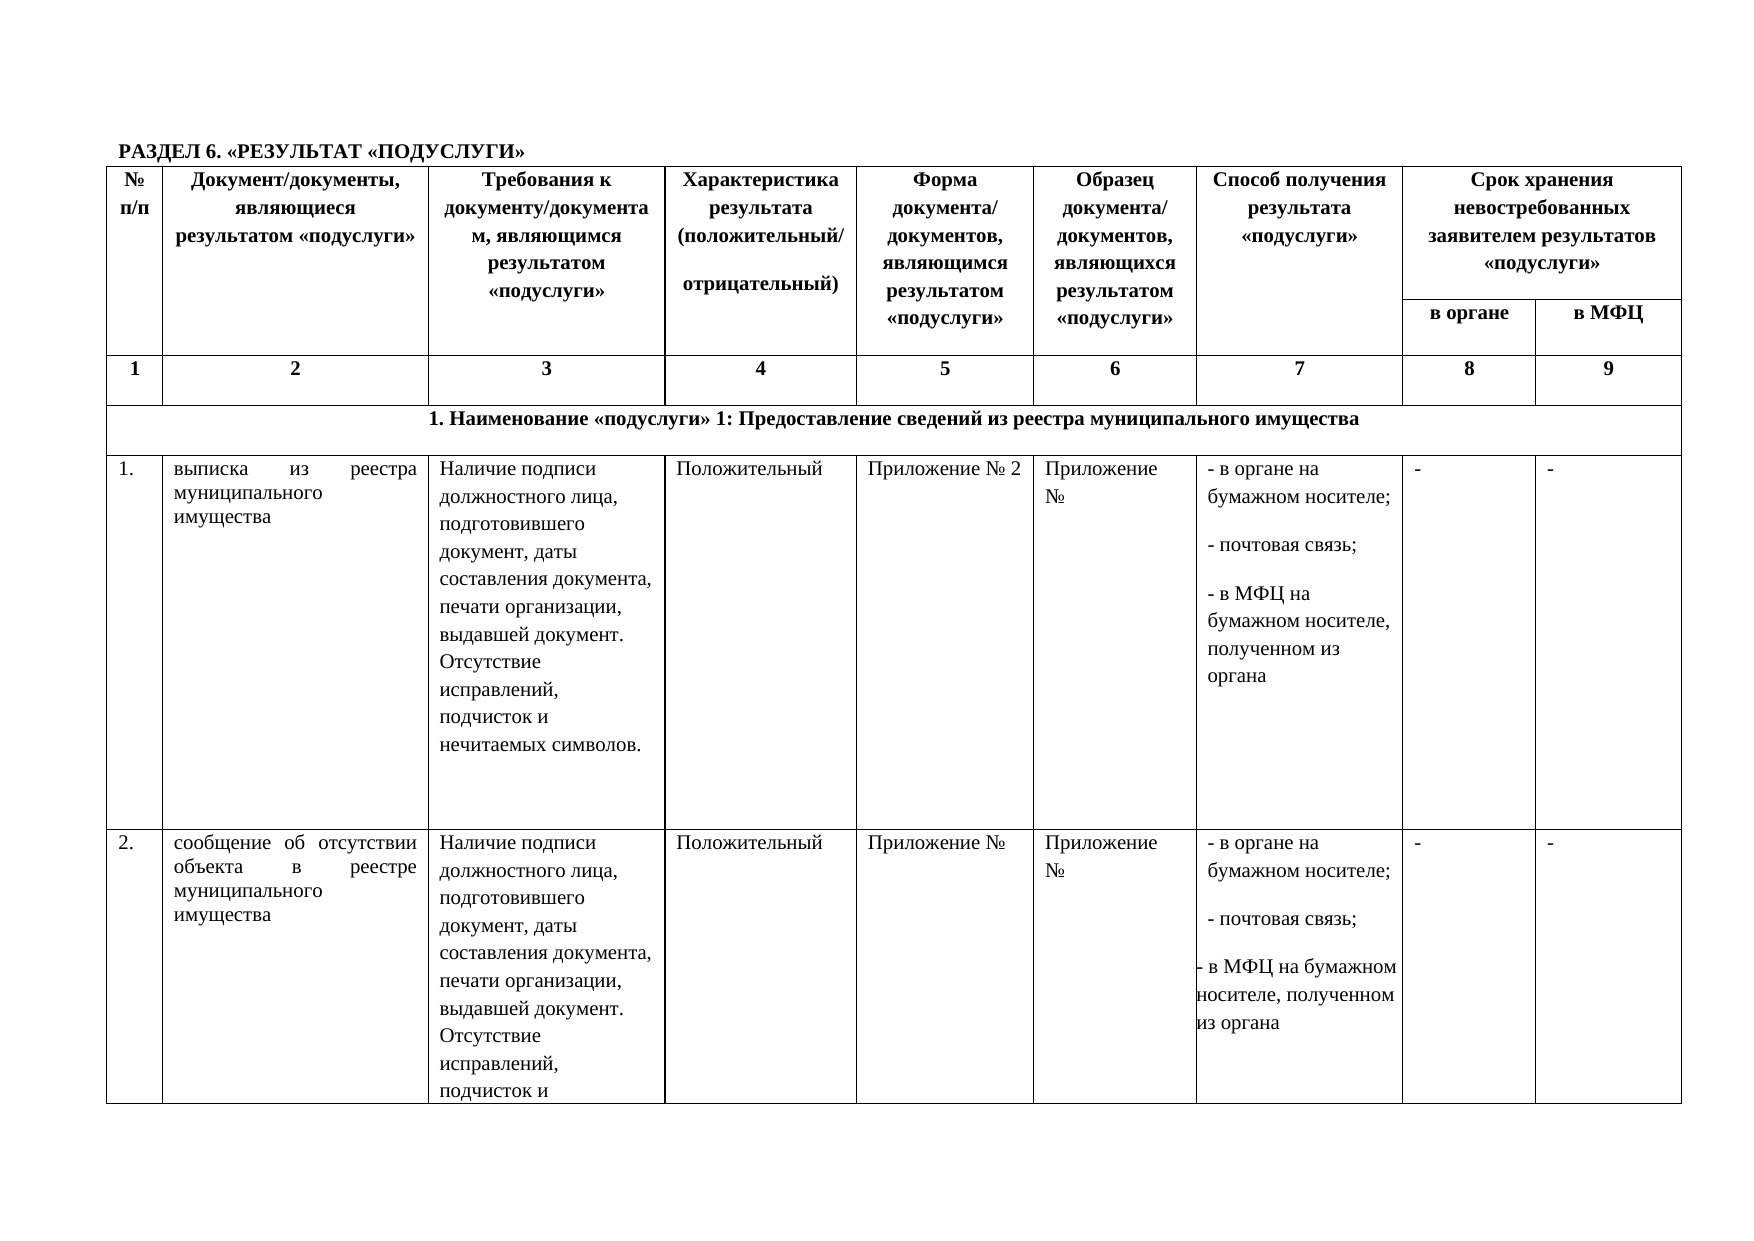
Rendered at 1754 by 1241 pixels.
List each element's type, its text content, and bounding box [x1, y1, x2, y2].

table_cell 2 [163, 356, 428, 405]
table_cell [429, 830, 664, 1102]
table_cell 9 [1536, 356, 1681, 405]
table_header Требования к документу/документам, являющимся результатом «подуслуги» [429, 167, 664, 354]
table_cell - [1403, 456, 1535, 829]
text РАЗДЕЛ 6. «РЕЗУЛЬТАТ «ПОДУСЛУГИ» [118, 139, 1636, 163]
table_cell [107, 456, 162, 829]
table_cell - [1403, 830, 1535, 1102]
table_cell Приложение № [1034, 830, 1196, 1102]
table_header Способ получения результата «подуслуги» [1197, 167, 1402, 354]
table_cell 1. Наименование «подуслуги» 1: Предоставление сведений из реестра муниципального имущества [107, 406, 1681, 455]
table_cell 7 [1197, 356, 1402, 405]
table_header Образец документа/ документов, являющихся результатом «подуслуги» [1034, 167, 1196, 354]
table_cell Положительный [666, 830, 856, 1102]
table_cell - [1536, 456, 1681, 829]
table_cell выписка из реестра муниципального имущества [163, 456, 428, 829]
table_header № п/п [107, 167, 162, 354]
table_cell в МФЦ [1536, 300, 1681, 354]
table_header Срок хранения невостребованных заявителем результатов «подуслуги» [1403, 167, 1681, 299]
table_cell 6 [1034, 356, 1196, 405]
table_header Документ/документы, являющиеся результатом «подуслуги» [163, 167, 428, 354]
table_cell Приложение № 2 [857, 456, 1033, 829]
table_cell в органе [1403, 300, 1535, 354]
table_cell 1 [107, 356, 162, 405]
table_cell 3 [429, 356, 664, 405]
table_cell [1197, 830, 1402, 1102]
table_header Форма документа/ документов, являющимся результатом «подуслуги» [857, 167, 1033, 354]
table_cell 5 [857, 356, 1033, 405]
table_header Характеристика результата (положительный/ отрицательный) [666, 167, 856, 354]
table_cell Положительный [666, 456, 856, 829]
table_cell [163, 830, 428, 1102]
table_cell Приложение № [857, 830, 1033, 1102]
table_cell [107, 830, 162, 1102]
table_cell 4 [666, 356, 856, 405]
table_cell Приложение № [1034, 456, 1196, 829]
table_cell - в органе на бумажном носителе; - почтовая связь; - в МФЦ на бумажном носителе, полученном из органа [1197, 456, 1402, 829]
table_cell 8 [1403, 356, 1535, 405]
table_cell - [1536, 830, 1681, 1102]
